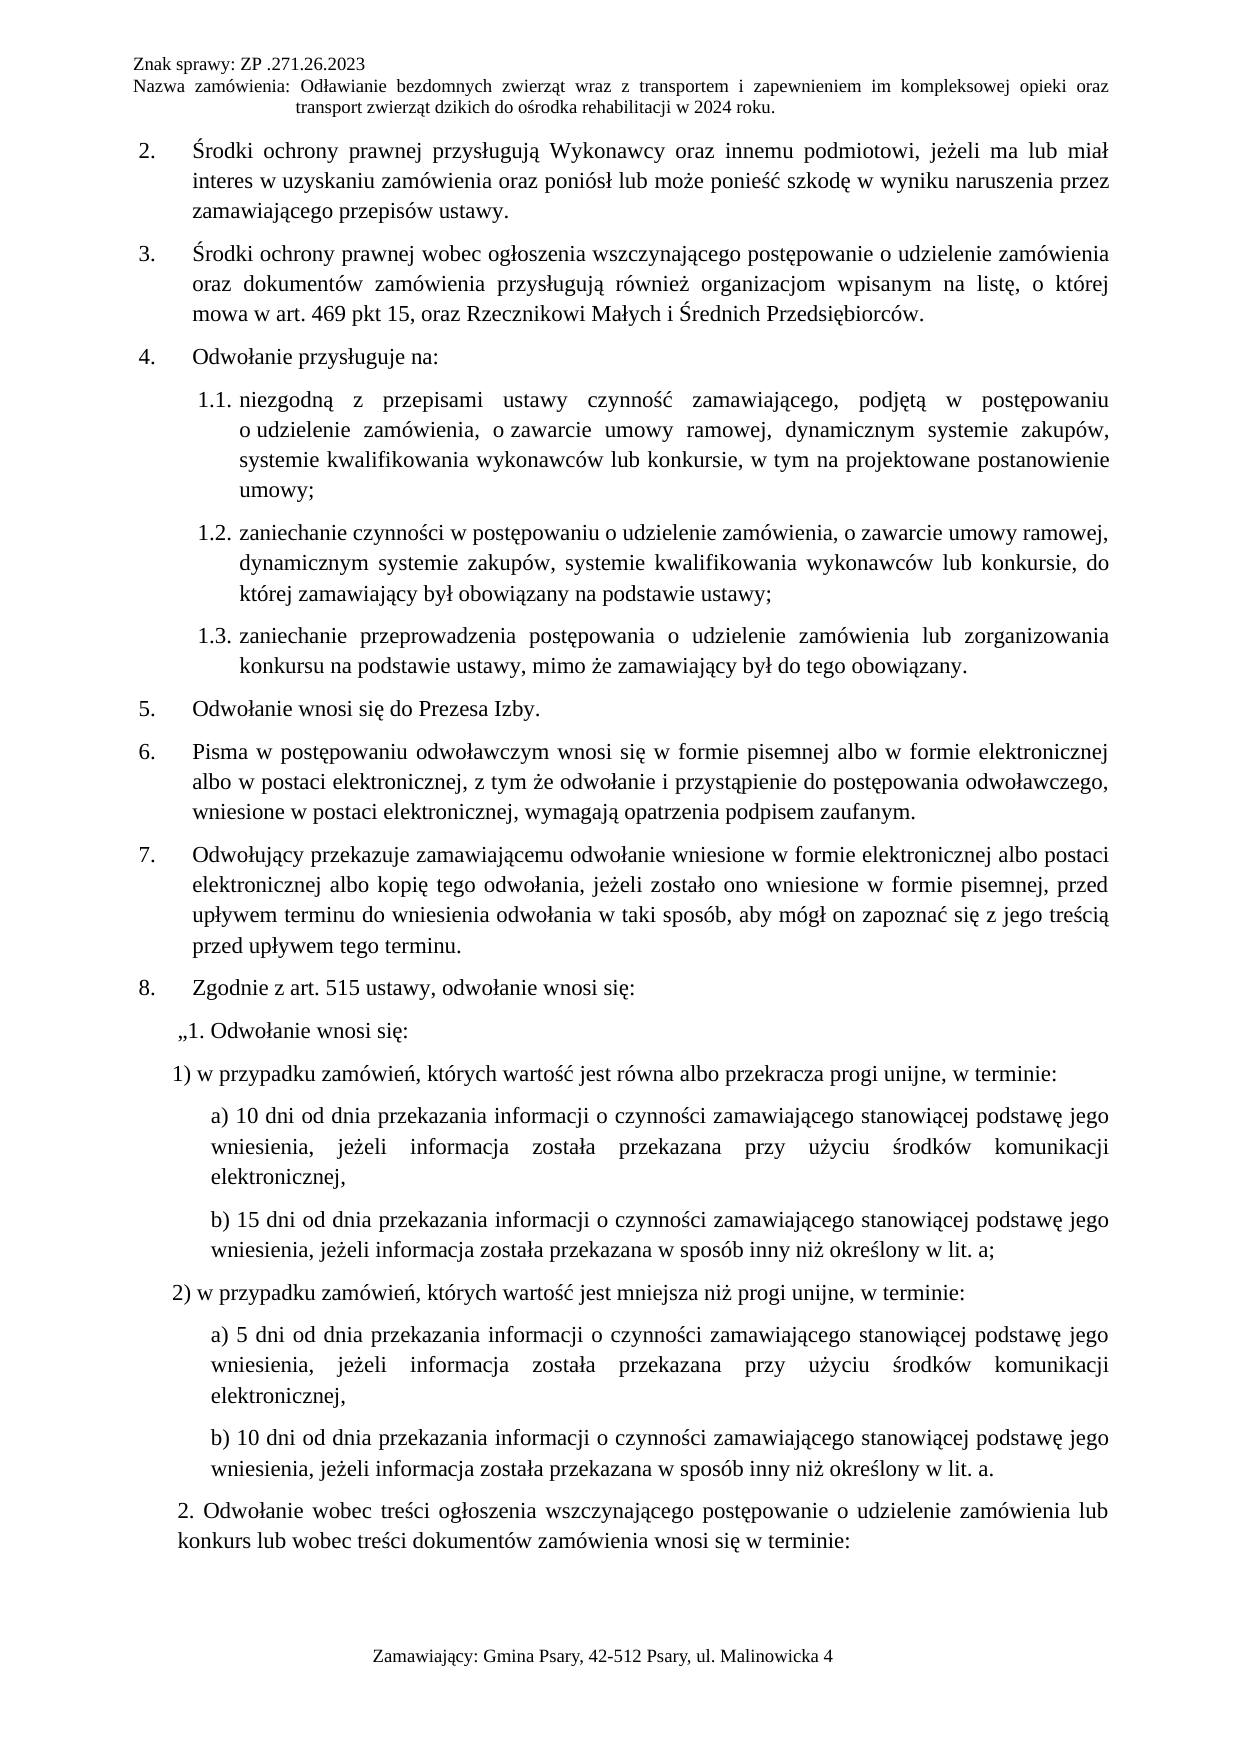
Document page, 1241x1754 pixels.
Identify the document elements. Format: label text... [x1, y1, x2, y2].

list Środki ochrony prawnej przysługują Wykonawcy oraz innemu podmiotowi, jeżeli ma lub miał interes w uzyskaniu zamówienia oraz poniósł lub może ponieść szkodę w wyniku naruszenia przez zamawiającego przepisów ustawy. [133, 137, 1110, 224]
list zaniechanie przeprowadzenia postępowania o udzielenie zamówienia lub zorganizowania konkursu na podstawie ustawy, mimo że zamawiający był do tego obowiązany. [192, 622, 1110, 679]
list niezgodną z przepisami ustawy czynność zamawiającego, podjętą w postępowaniu o udzielenie zamówienia, o zawarcie umowy ramowej, dynamicznym systemie zakupów, systemie kwalifikowania wykonawców lub konkursie, w tym na projektowane postanowienie umowy; [192, 386, 1110, 503]
text b) 10 dni od dnia przekazania informacji o czynności zamawiającego stanowiącej podstawę jego wniesienia, jeżeli informacja została przekazana w sposób inny niż określony w lit. a. [211, 1424, 1110, 1481]
list Zgodnie z art. 515 ustawy, odwołanie wnosi się: [133, 974, 1110, 1001]
text 2. Odwołanie wobec treści ogłoszenia wszczynającego postępowanie o udzielenie zamówienia lub konkurs lub wobec treści dokumentów zamówienia wnosi się w terminie: [177, 1497, 1110, 1554]
list Odwołanie przysługuje na: [133, 343, 1110, 369]
list Odwołujący przekazuje zamawiającemu odwołanie wniesione w formie elektronicznej albo postaci elektronicznej albo kopię tego odwołania, jeżeli zostało ono wniesione w formie pisemnej, przed upływem terminu do wniesienia odwołania w taki sposób, aby mógł on zapoznać się z jego treścią przed upływem tego terminu. [133, 841, 1110, 958]
text a) 5 dni od dnia przekazania informacji o czynności zamawiającego stanowiącej podstawę jego wniesienia, jeżeli informacja została przekazana przy użyciu środków komunikacji elektronicznej, [211, 1321, 1110, 1408]
text „1. Odwołanie wnosi się: [177, 1017, 1110, 1043]
text 2) w przypadku zamówień, których wartość jest mniejsza niż progi unijne, w terminie: [172, 1279, 1110, 1305]
text a) 10 dni od dnia przekazania informacji o czynności zamawiającego stanowiącej podstawę jego wniesienia, jeżeli informacja została przekazana przy użyciu środków komunikacji elektronicznej, [211, 1103, 1110, 1189]
list Środki ochrony prawnej wobec ogłoszenia wszczynającego postępowanie o udzielenie zamówienia oraz dokumentów zamówienia przysługują również organizacjom wpisanym na listę, o której mowa w art. 469 pkt 15, oraz Rzecznikowi Małych i Średnich Przedsiębiorców. [133, 240, 1110, 327]
list zaniechanie czynności w postępowaniu o udzielenie zamówienia, o zawarcie umowy ramowej, dynamicznym systemie zakupów, systemie kwalifikowania wykonawców lub konkursie, do której zamawiający był obowiązany na podstawie ustawy; [192, 519, 1110, 606]
text b) 15 dni od dnia przekazania informacji o czynności zamawiającego stanowiącej podstawę jego wniesienia, jeżeli informacja została przekazana w sposób inny niż określony w lit. a; [211, 1206, 1110, 1262]
list Pisma w postępowaniu odwoławczym wnosi się w formie pisemnej albo w formie elektronicznej albo w postaci elektronicznej, z tym że odwołanie i przystąpienie do postępowania odwoławczego, wniesione w postaci elektronicznej, wymagają opatrzenia podpisem zaufanym. [133, 738, 1110, 825]
text 1) w przypadku zamówień, których wartość jest równa albo przekracza progi unijne, w terminie: [172, 1060, 1110, 1086]
list Odwołanie wnosi się do Prezesa Izby. [133, 695, 1110, 722]
